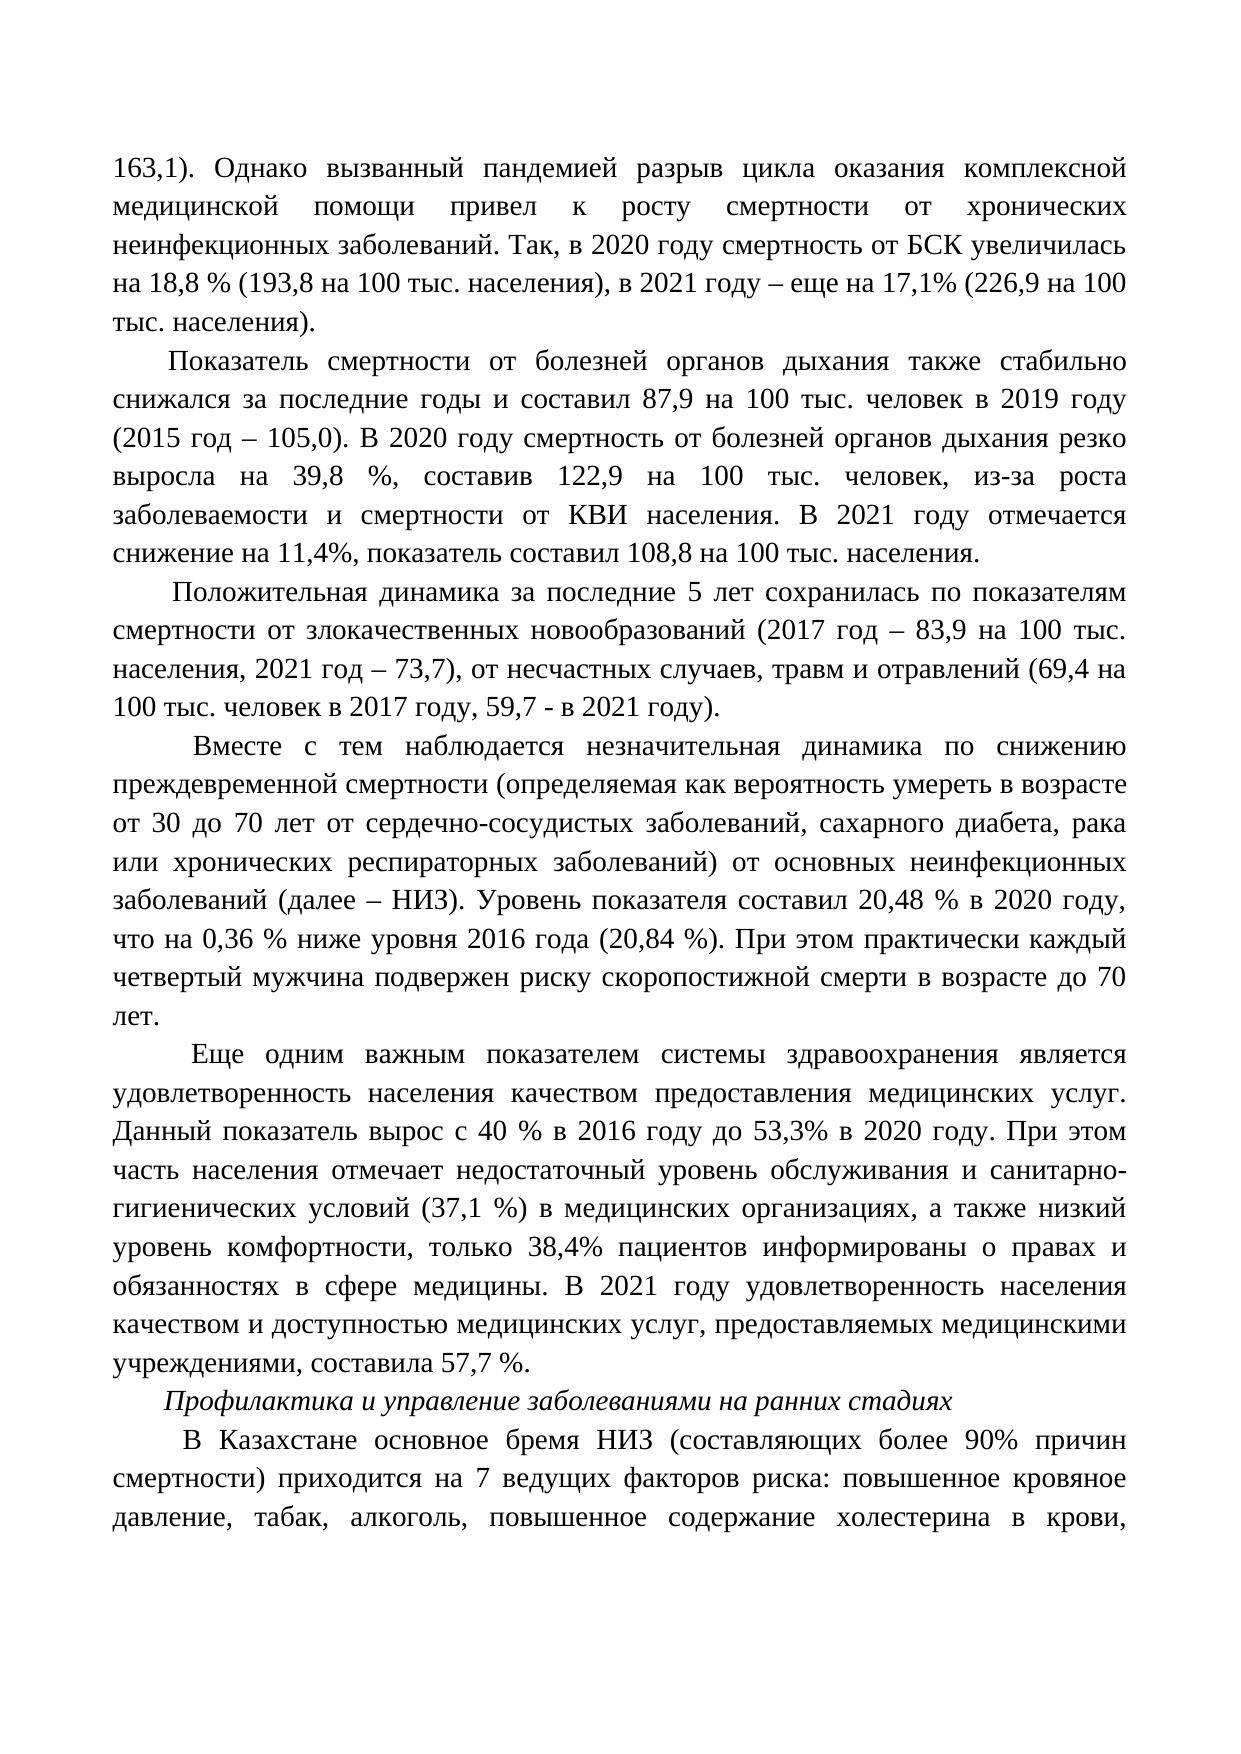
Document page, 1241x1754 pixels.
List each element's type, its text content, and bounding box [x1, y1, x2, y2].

text Еще одним важным показателем системы здравоохранения является удовлетворенность населения качеством предоставления медицинских услуг. Данный показатель вырос с 40 % в 2016 году до 53,3% в 2020 году. При этом часть населения отмечает недостаточный уровень обслуживания и санитарно-гигиенических условий (37,1 %) в медицинских организациях, а также низкий уровень комфортности, только 38,4% пациентов информированы о правах и обязанностях в сфере медицины. В 2021 году удовлетворенность населения качеством и доступностью медицинских услуг, предоставляемых медицинскими учреждениями, составила 57,7 %. [112, 1036, 1128, 1378]
text Положительная динамика за последние 5 лет сохранилась по показателям смертности от злокачественных новообразований (2017 год – 83,9 на 100 тыс. населения, 2021 год – 73,7), от несчастных случаев, травм и отравлений (69,4 на 100 тыс. человек в 2017 году, 59,7 - в 2021 году). [112, 574, 1128, 723]
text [112, 1422, 1128, 1532]
text Вместе с тем наблюдается незначительная динамика по снижению преждевременной смертности (определяемая как вероятность умереть в возрасте от 30 до 70 лет от сердечно-сосудистых заболеваний, сахарного диабета, рака или хронических респираторных заболеваний) от основных неинфекционных заболеваний (далее – НИЗ). Уровень показателя составил 20,48 % в 2020 году, что на 0,36 % ниже уровня 2016 года (20,84 %). При этом практически каждый четвертый мужчина подвержен риску скоропостижной смерти в возрасте до 70 лет. [112, 728, 1128, 1031]
text Показатель смертности от болезней органов дыхания также стабильно снижался за последние годы и составил 87,9 на 100 тыс. человек в 2019 году (2015 год – 105,0). В 2020 году смертность от болезней органов дыхания резко выросла на 39,8 %, составив 122,9 на 100 тыс. человек, из-за роста заболеваемости и смертности от КВИ населения. В 2021 году отмечается снижение на 11,4%, показатель составил 108,8 на 100 тыс. населения. [112, 343, 1128, 569]
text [112, 150, 1128, 338]
text Профилактика и управление заболеваниями на ранних стадиях [112, 1383, 1128, 1417]
